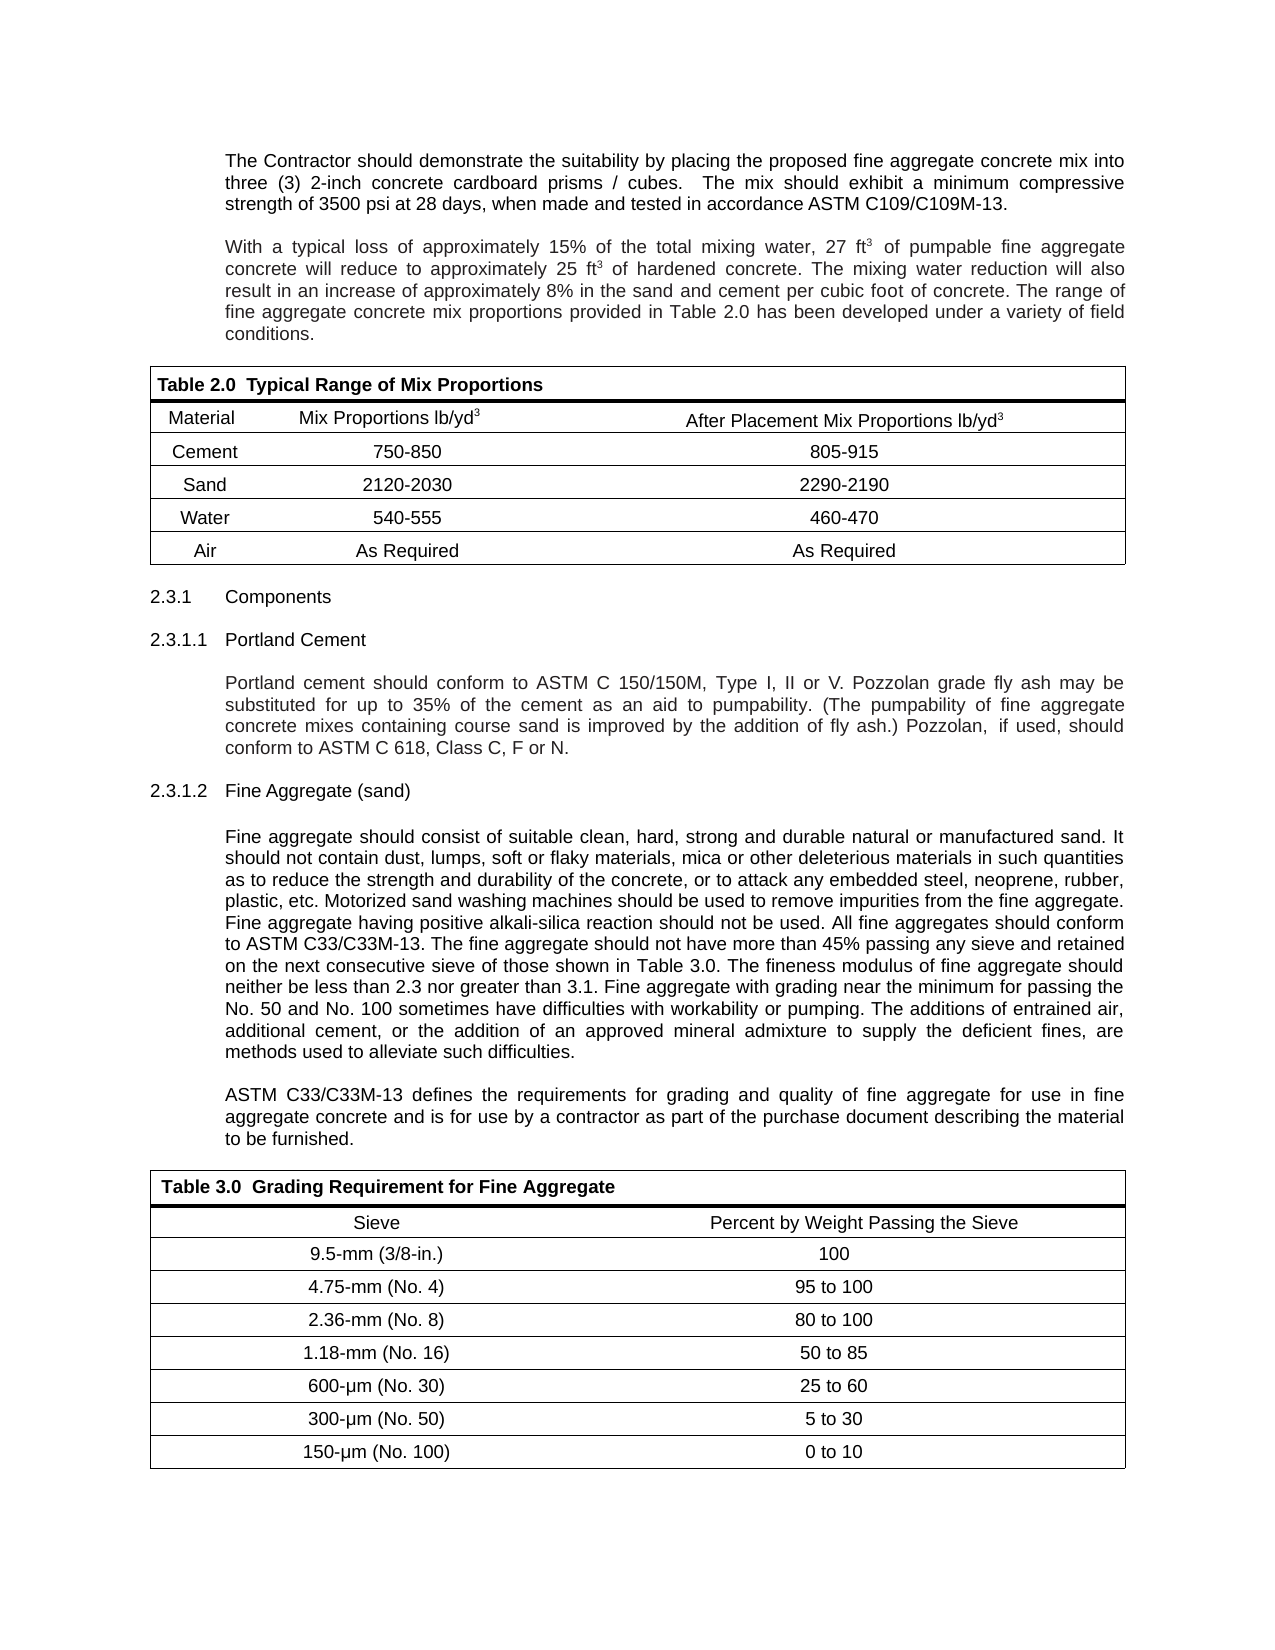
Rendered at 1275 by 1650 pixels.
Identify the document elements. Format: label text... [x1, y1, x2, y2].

text The Contractor should demonstrate the suitability by placing the proposed fine aggregate concrete mix into three (3) 2-inch concrete cardboard prisms / cubes. The mix should exhibit a minimum compressive strength of 3500 psi at 28 days, when made and tested in accordance ASTM C109/C109M-13. [150, 150, 1125, 215]
table_cell 0 to 10 [543, 1436, 1125, 1468]
table_cell 150-μm (No. 100) [151, 1436, 543, 1468]
table_cell Water [151, 499, 251, 531]
text With a typical loss of approximately 15% of the total mixing water, 27 ft3 of pumpable fine aggregate concrete will reduce to approximately 25 ft3 of hardened concrete. The mixing water reduction will also result in an increase of approximately 8% in the sand and cement per cubic foot of concrete. The range of fine aggregate concrete mix proportions provided in Table 2.0 has been developed under a variety of field conditions. [225, 236, 1125, 344]
table_cell 80 to 100 [543, 1304, 1125, 1336]
table_cell 750-850 [251, 433, 561, 465]
table_header Table 2.0 Typical Range of Mix Proportions [151, 367, 1125, 399]
table_cell 300-μm (No. 50) [151, 1403, 543, 1434]
table_cell 4.75-mm (No. 4) [151, 1271, 543, 1302]
table_cell Sieve [151, 1208, 543, 1236]
table_cell Sand [151, 466, 251, 498]
table_cell As Required [251, 532, 561, 564]
table_cell Material [151, 403, 251, 432]
table_cell Air [151, 532, 251, 564]
table_header Table 3.0 Grading Requirement for Fine Aggregate [151, 1171, 1125, 1203]
text ASTM C33/C33M-13 defines the requirements for grading and quality of fine aggregate for use in fine aggregate concrete and is for use by a contractor as part of the purchase document describing the material to be furnished. [225, 1084, 1125, 1149]
table_cell 460-470 [561, 499, 1125, 531]
table_cell 25 to 60 [543, 1370, 1125, 1402]
table_cell 2120-2030 [251, 466, 561, 498]
table_cell After Placement Mix Proportions lb/yd3 [561, 403, 1125, 432]
table_cell 5 to 30 [543, 1403, 1125, 1434]
text 2.3.1.2 Fine Aggregate (sand) [150, 780, 1125, 801]
table_cell Cement [151, 433, 251, 465]
table_cell 9.5-mm (3/8-in.) [151, 1238, 543, 1269]
table_cell Mix Proportions lb/yd3 [251, 403, 561, 432]
text Fine aggregate should consist of suitable clean, hard, strong and durable natural or manufactured sand. It should not contain dust, lumps, soft or flaky materials, mica or other deleterious materials in such quantities as to reduce the strength and durability of the concrete, or to attack any embedded steel, neoprene, rubber, plastic, etc. Motorized sand washing machines should be used to remove impurities from the fine aggregate. Fine aggregate having positive alkali-silica reaction should not be used. All fine aggregates should conform to ASTM C33/C33M-13. The fine aggregate should not have more than 45% passing any sieve and retained on the next consecutive sieve of those shown in Table 3.0. The fineness modulus of fine aggregate should neither be less than 2.3 nor greater than 3.1. Fine aggregate with grading near the minimum for passing the No. 50 and No. 100 sometimes have difficulties with workability or pumping. The additions of entrained air, additional cement, or the addition of an approved mineral admixture to supply the deficient fines, are methods used to alleviate such difficulties. [225, 825, 1125, 1063]
table_cell 1.18-mm (No. 16) [151, 1337, 543, 1368]
text 2.3.1 Components [150, 586, 1125, 607]
table_cell Percent by Weight Passing the Sieve [543, 1208, 1125, 1236]
table_cell As Required [561, 532, 1125, 564]
table_cell 2290-2190 [561, 466, 1125, 498]
text Portland cement should conform to ASTM C 150/150M, Type I, II or V. Pozzolan grade fly ash may be substituted for up to 35% of the cement as an aid to pumpability. (The pumpability of fine aggregate concrete mixes containing course sand is improved by the addition of fly ash.) Pozzolan, if used, should conform to ASTM C 618, Class C, F or N. [225, 672, 1125, 758]
table_cell 600-μm (No. 30) [151, 1370, 543, 1402]
text 2.3.1.1 Portland Cement [150, 629, 1125, 651]
table_cell 805-915 [561, 433, 1125, 465]
table_cell 540-555 [251, 499, 561, 531]
table_cell 50 to 85 [543, 1337, 1125, 1368]
table_cell 95 to 100 [543, 1271, 1125, 1302]
table_cell 100 [543, 1238, 1125, 1269]
table_cell 2.36-mm (No. 8) [151, 1304, 543, 1336]
